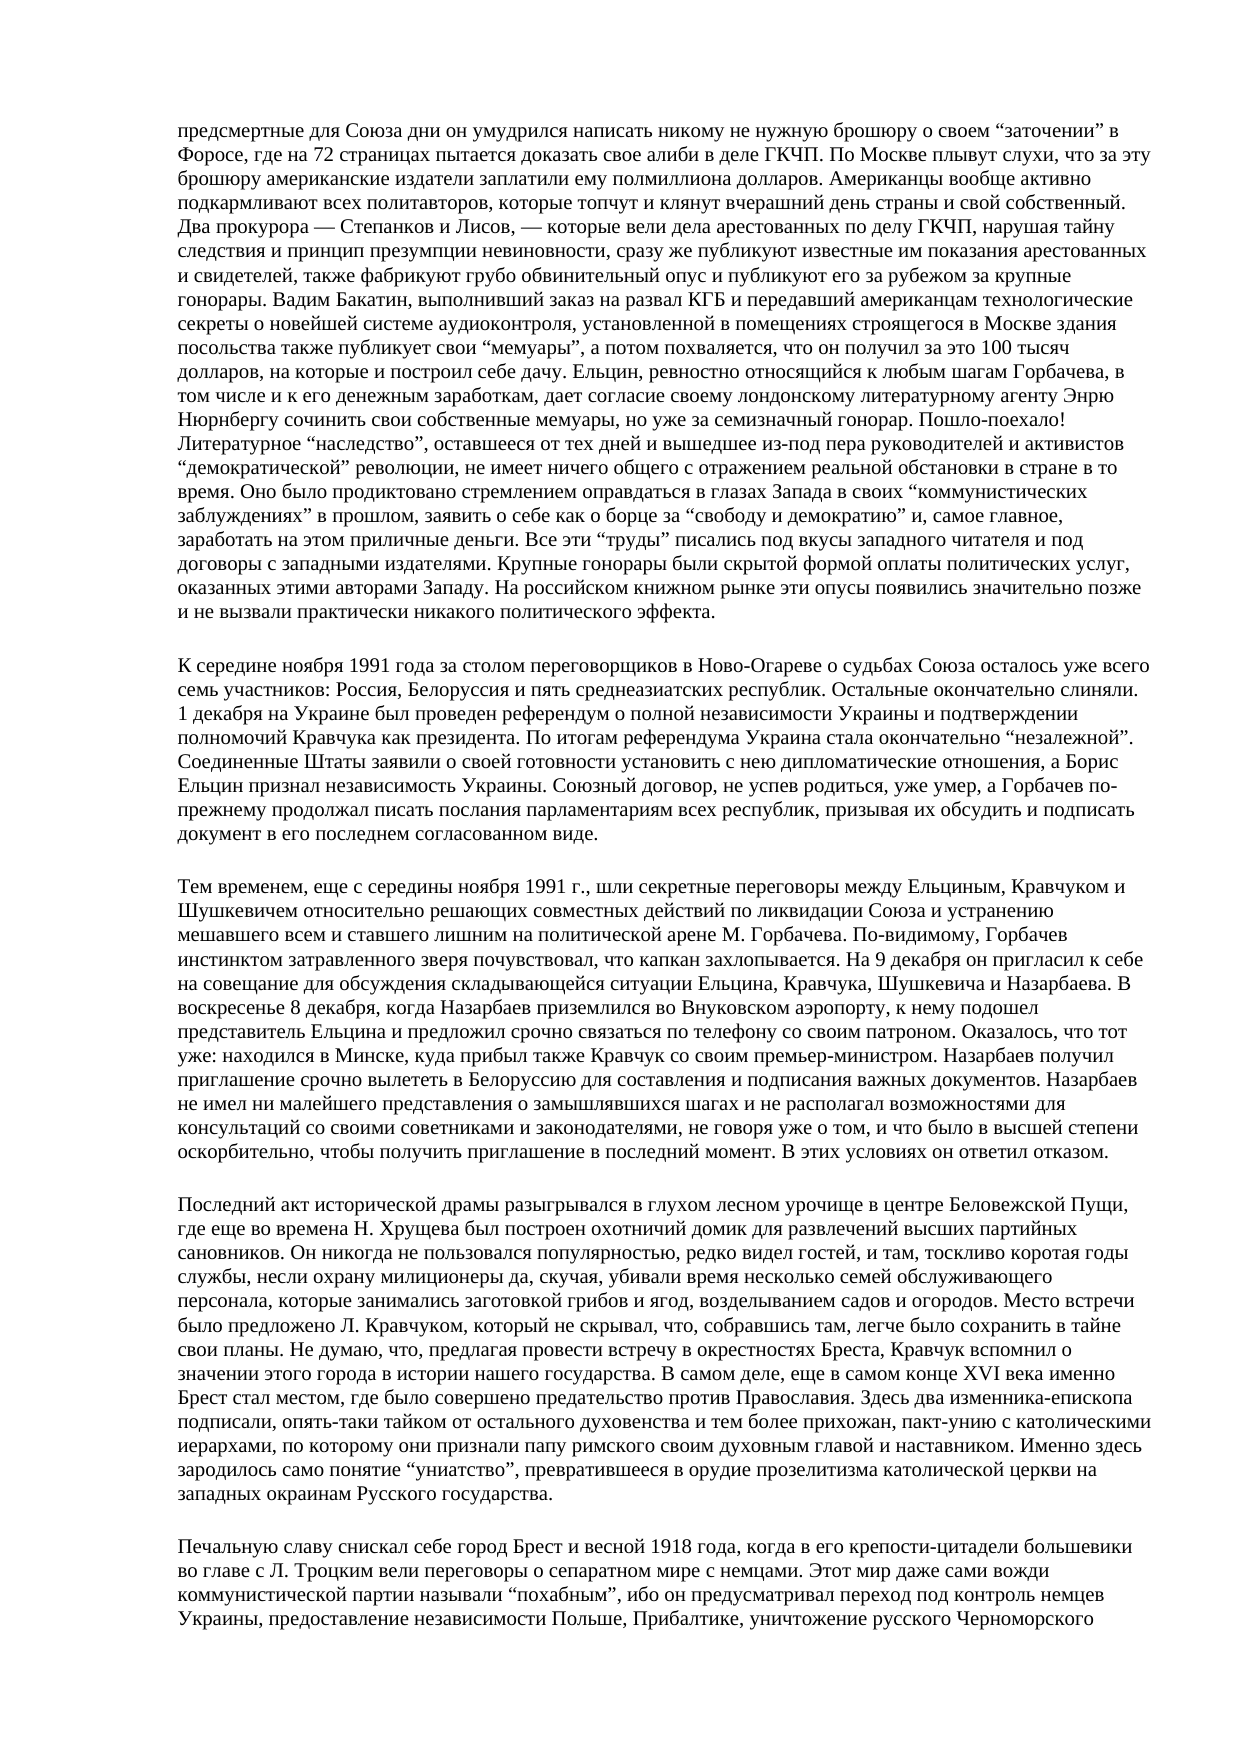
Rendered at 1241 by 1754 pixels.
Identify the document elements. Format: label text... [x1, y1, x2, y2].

text Тем временем, еще с середины ноября 1991 г., шли секретные переговоры между Ельциным, Кравчуком и Шушкевичем относительно решающих совместных действий по ликвидации Союза и устранению мешавшего всем и ставшего лишним на политической арене М. Горбачева. По-видимому, Горбачев инстинктом затравленного зверя почувствовал, что капкан захлопывается. На 9 декабря он пригласил к себе на совещание для обсуждения складывающейся ситуации Ельцина, Кравчука, Шушкевича и Назарбаева. В воскресенье 8 декабря, когда Назарбаев приземлился во Внуковском аэропорту, к нему подошел представитель Ельцина и предложил срочно связаться по телефону со своим патроном. Оказалось, что тот уже: находился в Минске, куда прибыл также Кравчук со своим премьер-министром. Назарбаев получил приглашение срочно вылететь в Белоруссию для составления и подписания важных документов. Назарбаев не имел ни малейшего представления о замышлявшихся шагах и не располагал возможностями для консультаций со своими советниками и законодателями, не говоря уже о том, и что было в высшей степени оскорбительно, чтобы получить приглашение в последний момент. В этих условиях он ответил отказом. [177, 874, 1152, 1163]
text К середине ноября 1991 года за столом переговорщиков в Ново-Огареве о судьбах Союза осталось уже всего семь участников: Россия, Белоруссия и пять среднеазиатских республик. Остальные окончательно слиняли. 1 декабря на Украине был проведен референдум о полной независимости Украины и подтверждении полномочий Кравчука как президента. По итогам референдума Украина стала окончательно “незалежной”. Соединенные Штаты заявили о своей готовности установить с нею дипломатические отношения, а Борис Ельцин признал независимость Украины. Союзный договор, не успев родиться, уже умер, а Горбачев по-прежнему продолжал писать послания парламентариям всех республик, призывая их обсудить и подписать документ в его последнем согласованном виде. [177, 653, 1152, 845]
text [177, 118, 1152, 623]
text Последний акт исторической драмы разыгрывался в глухом лесном урочище в центре Беловежской Пущи, где еще во времена Н. Хрущева был построен охотничий домик для развлечений высших партийных сановников. Он никогда не пользовался популярностью, редко видел гостей, и там, тоскливо коротая годы службы, несли охрану милиционеры да, скучая, убивали время несколько семей обслуживающего персонала, которые занимались заготовкой грибов и ягод, возделыванием садов и огородов. Место встречи было предложено Л. Кравчуком, который не скрывал, что, собравшись там, легче было сохранить в тайне свои планы. Не думаю, что, предлагая провести встречу в окрестностях Бреста, Кравчук вспомнил о значении этого города в истории нашего государства. В самом деле, еще в самом конце XVI века именно Брест стал местом, где было совершено предательство против Православия. Здесь два изменника-епископа подписали, опять-таки тайком от остального духовенства и тем более прихожан, пакт-унию с католическими иерархами, по которому они признали папу римского своим духовным главой и наставником. Именно здесь зародилось само понятие “униатство”, превратившееся в орудие прозелитизма католической церкви на западных окраинам Русского государства. [177, 1192, 1152, 1505]
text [177, 1534, 1152, 1630]
